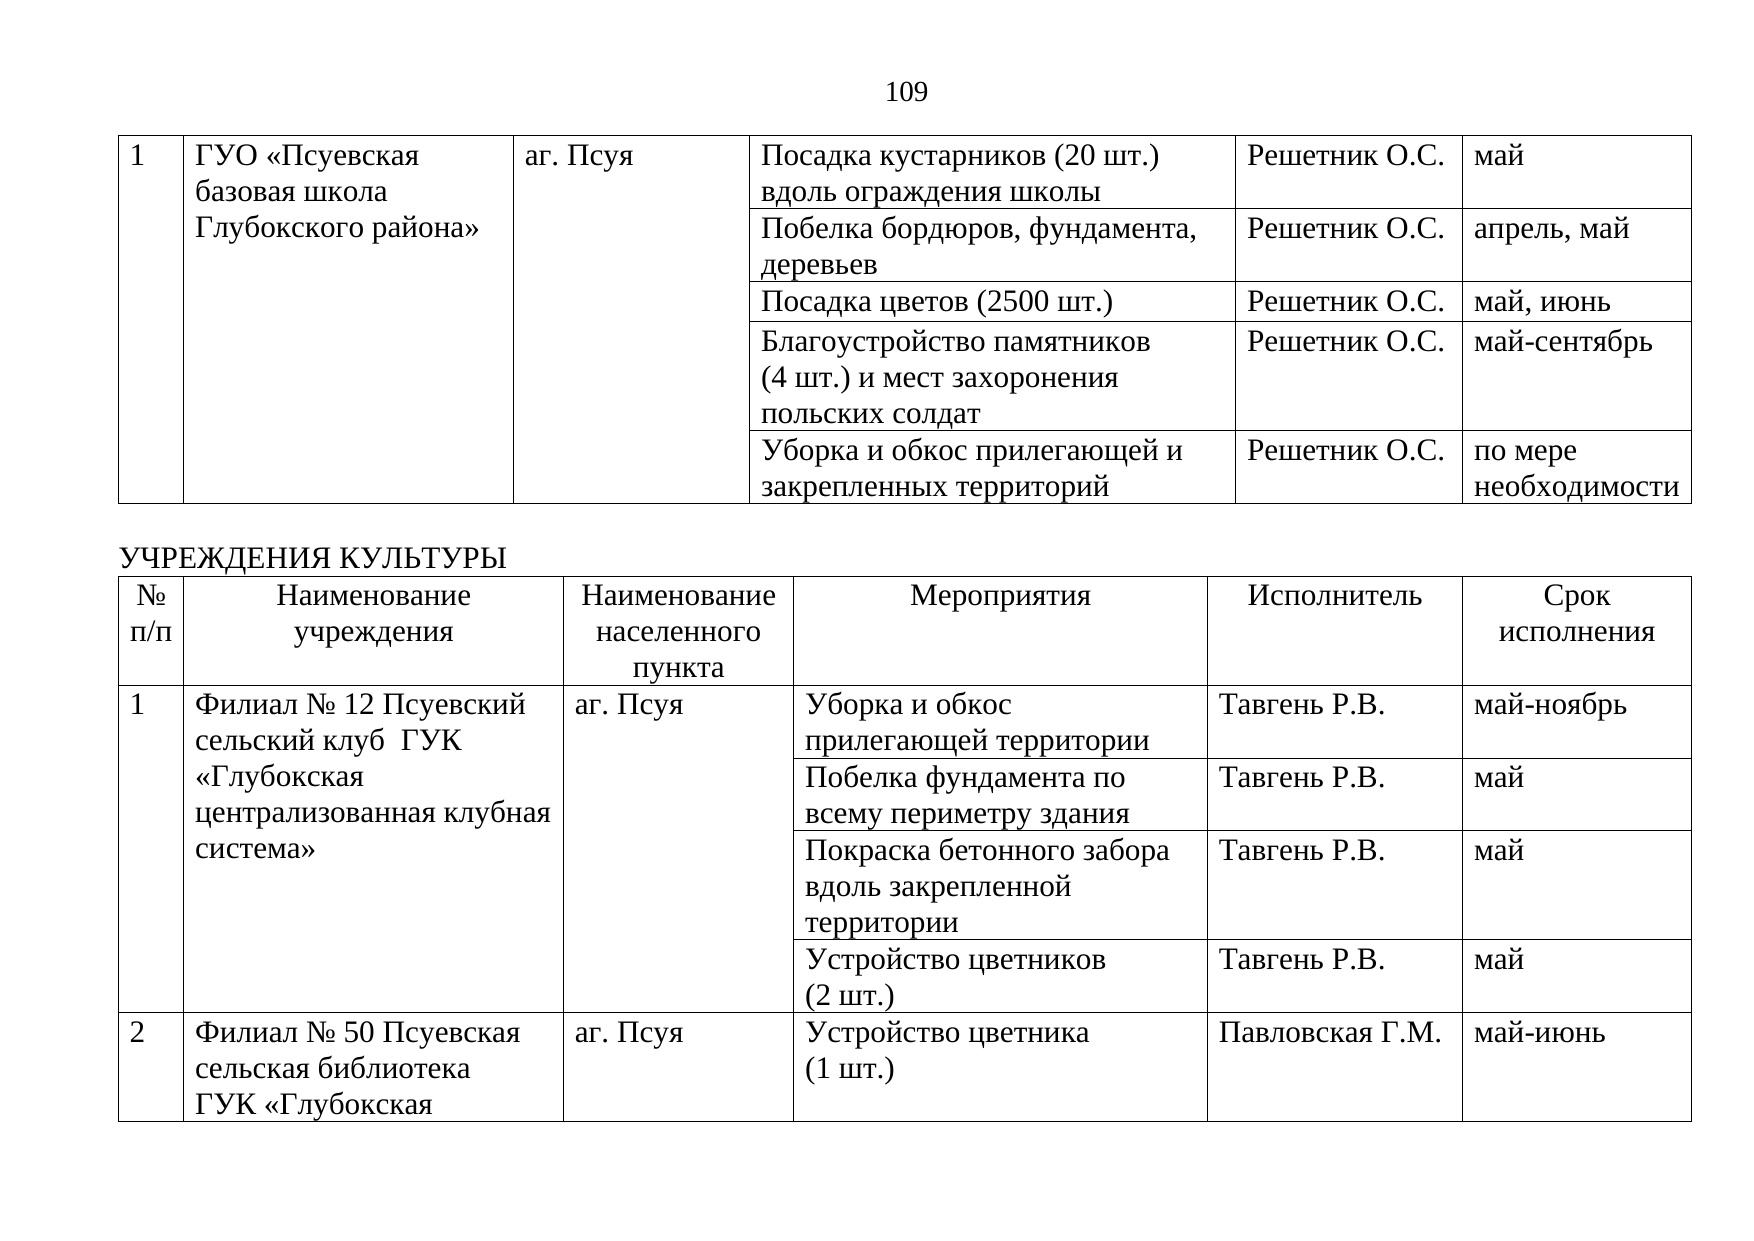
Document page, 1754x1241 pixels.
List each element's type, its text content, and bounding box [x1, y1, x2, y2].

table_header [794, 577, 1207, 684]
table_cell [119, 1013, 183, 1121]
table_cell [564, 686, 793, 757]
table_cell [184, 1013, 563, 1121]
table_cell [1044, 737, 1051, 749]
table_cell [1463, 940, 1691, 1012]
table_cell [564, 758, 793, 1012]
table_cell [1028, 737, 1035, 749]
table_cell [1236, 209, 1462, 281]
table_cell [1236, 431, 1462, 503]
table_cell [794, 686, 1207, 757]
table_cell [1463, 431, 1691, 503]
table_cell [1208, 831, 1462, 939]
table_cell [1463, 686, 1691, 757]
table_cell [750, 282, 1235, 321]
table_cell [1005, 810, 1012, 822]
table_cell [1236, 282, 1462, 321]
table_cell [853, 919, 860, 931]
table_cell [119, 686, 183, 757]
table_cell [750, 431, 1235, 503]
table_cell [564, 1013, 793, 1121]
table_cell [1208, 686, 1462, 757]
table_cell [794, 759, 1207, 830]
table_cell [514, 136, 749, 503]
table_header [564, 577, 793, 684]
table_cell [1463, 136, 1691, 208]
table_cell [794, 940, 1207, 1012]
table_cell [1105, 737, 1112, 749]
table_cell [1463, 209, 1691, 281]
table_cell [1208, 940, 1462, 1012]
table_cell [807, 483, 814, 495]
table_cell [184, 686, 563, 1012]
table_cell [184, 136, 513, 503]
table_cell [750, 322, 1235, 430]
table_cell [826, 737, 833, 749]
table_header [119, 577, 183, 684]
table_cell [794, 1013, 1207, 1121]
text УЧРЕЖДЕНИЯ КУЛЬТУРЫ [118, 540, 1695, 576]
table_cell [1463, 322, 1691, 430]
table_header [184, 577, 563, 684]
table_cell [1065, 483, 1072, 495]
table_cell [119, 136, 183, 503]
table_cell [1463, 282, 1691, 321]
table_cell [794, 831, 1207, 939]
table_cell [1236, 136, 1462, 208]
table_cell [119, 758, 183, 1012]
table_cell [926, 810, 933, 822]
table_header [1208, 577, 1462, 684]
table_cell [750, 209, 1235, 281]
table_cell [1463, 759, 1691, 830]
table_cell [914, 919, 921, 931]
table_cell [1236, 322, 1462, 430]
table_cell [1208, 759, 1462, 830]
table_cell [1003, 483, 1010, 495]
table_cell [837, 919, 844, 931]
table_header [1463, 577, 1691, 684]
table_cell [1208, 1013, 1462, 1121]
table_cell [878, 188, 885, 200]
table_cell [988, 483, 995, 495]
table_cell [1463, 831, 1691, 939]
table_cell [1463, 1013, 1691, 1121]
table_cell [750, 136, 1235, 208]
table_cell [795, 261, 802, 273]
